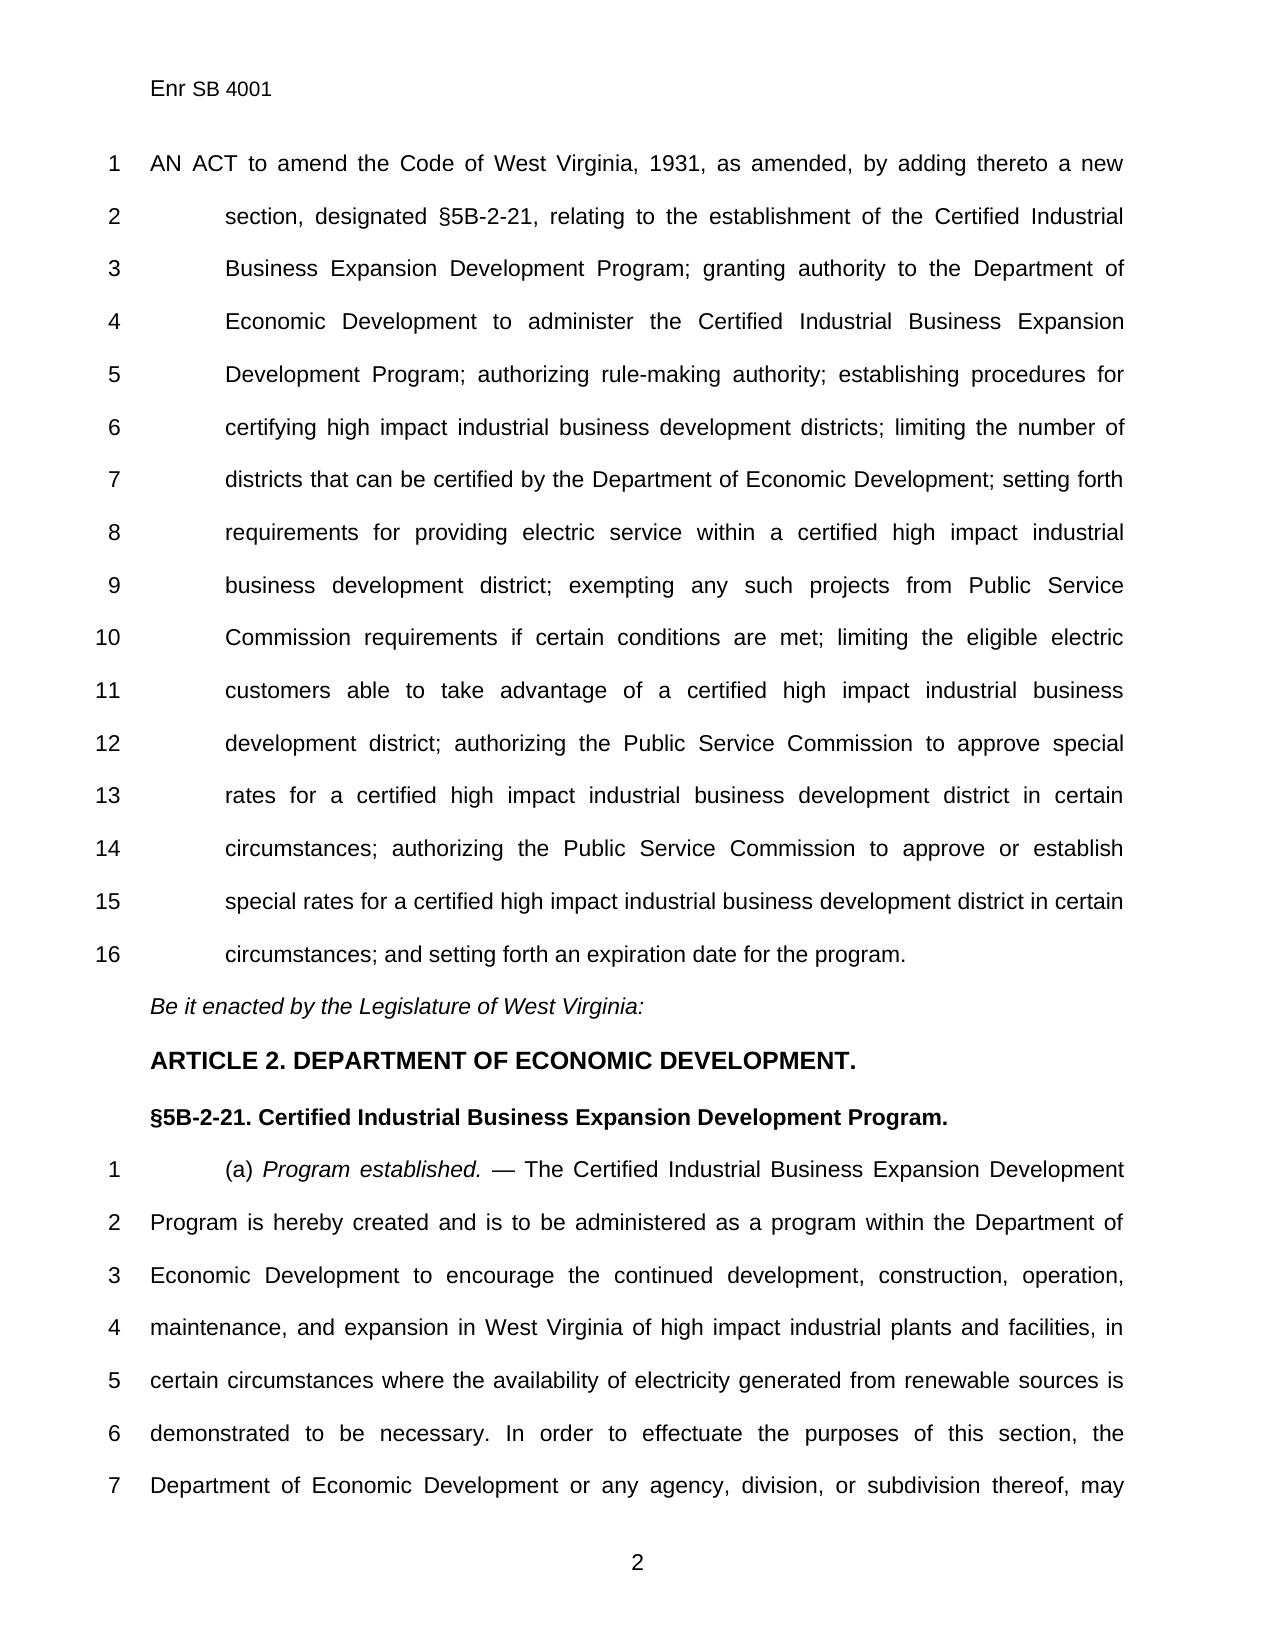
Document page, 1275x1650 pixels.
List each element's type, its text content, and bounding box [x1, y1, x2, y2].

text Be it enacted by the Legislature of West Virginia: [150, 993, 1125, 1020]
text AN ACT to amend the Code of West Virginia, 1931, as amended, by adding thereto a new section, designated §5B-2-21, relating to the establishment of the Certified Industrial Business Expansion Development Program; granting authority to the Department of Economic Development to administer the Certified Industrial Business Expansion Development Program; authorizing rule-making authority; establishing procedures for certifying high impact industrial business development districts; limiting the number of districts that can be certified by the Department of Economic Development; setting forth requirements for providing electric service within a certified high impact industrial business development district; exempting any such projects from Public Service Commission requirements if certain conditions are met; limiting the eligible electric customers able to take advantage of a certified high impact industrial business development district; authorizing the Public Service Commission to approve special rates for a certified high impact industrial business development district in certain circumstances; authorizing the Public Service Commission to approve or establish special rates for a certified high impact industrial business development district in certain circumstances; and setting forth an expiration date for the program. [150, 150, 1125, 967]
subtitle article 2. department of economic development. [150, 1046, 1125, 1075]
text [150, 1156, 1125, 1499]
subtitle §5B-2-21. Certified Industrial Business Expansion Development Program. [150, 1103, 1125, 1130]
